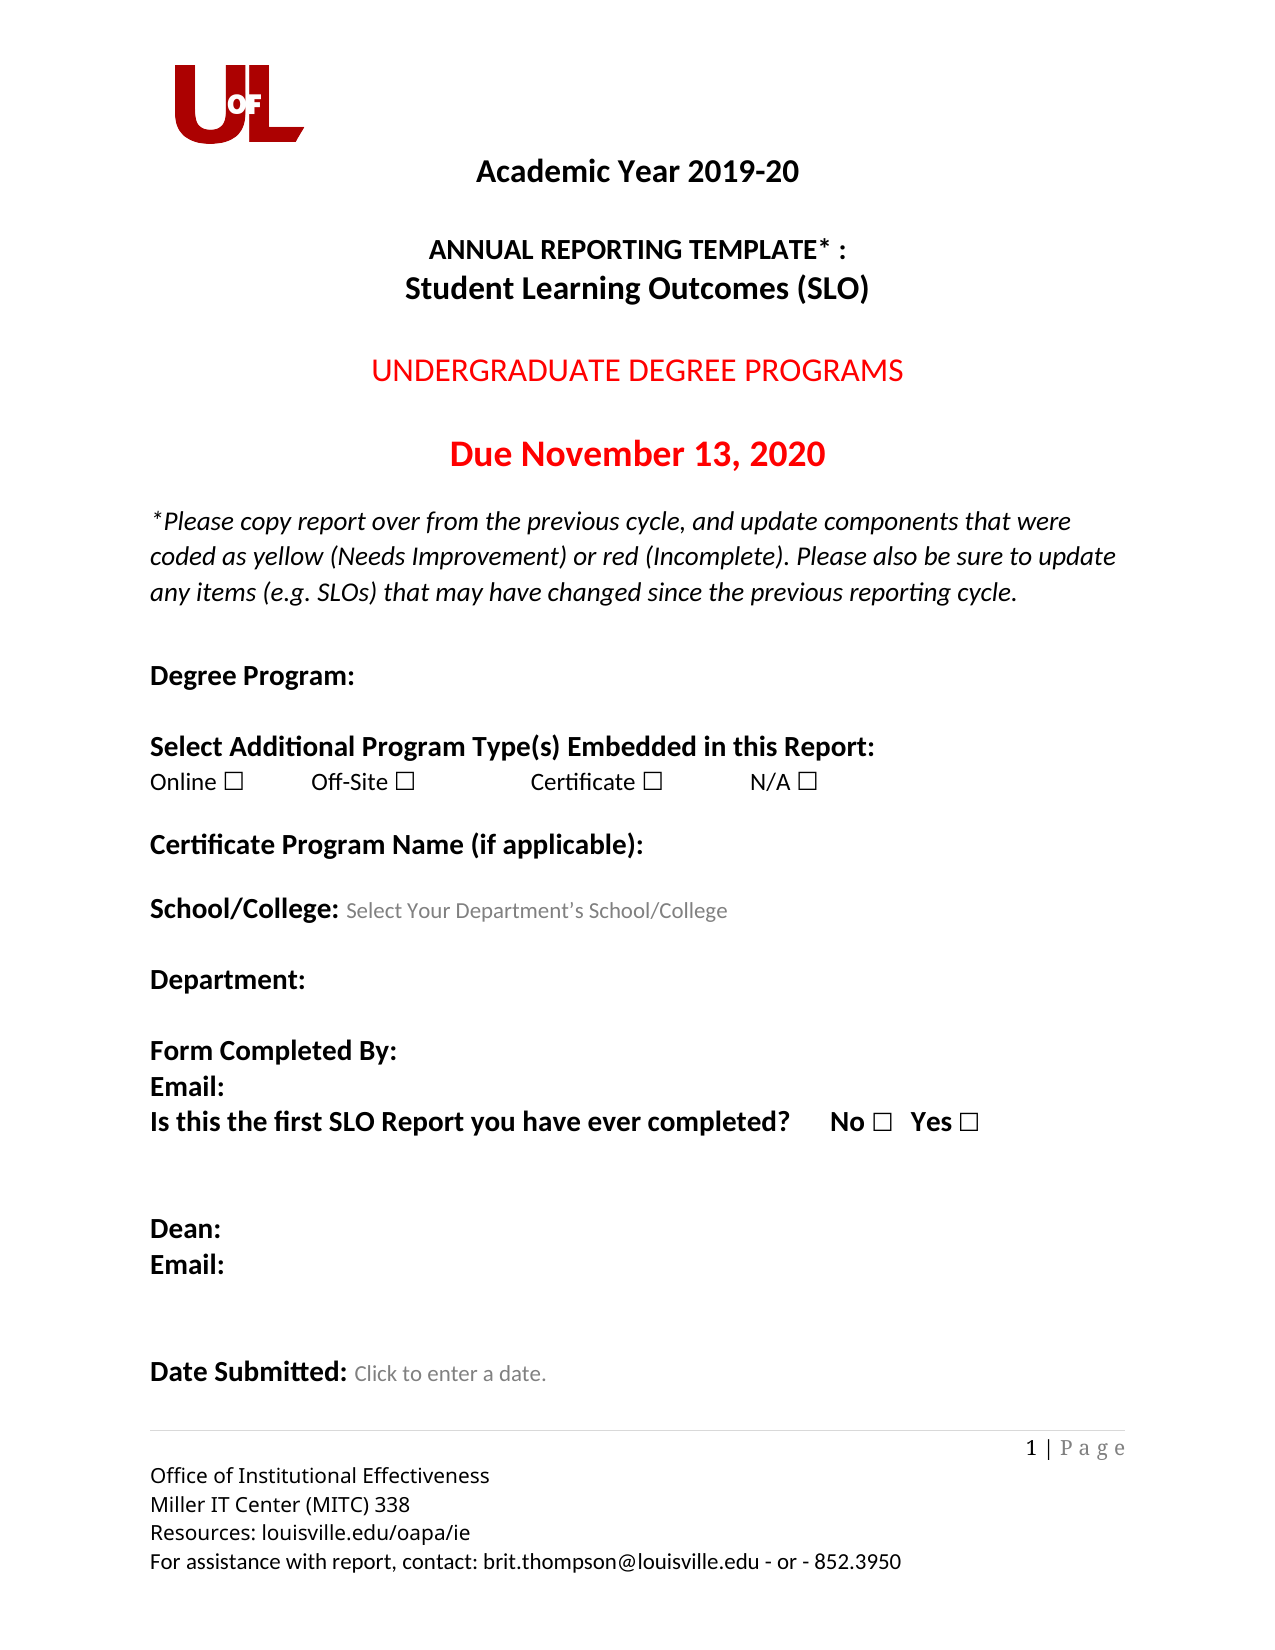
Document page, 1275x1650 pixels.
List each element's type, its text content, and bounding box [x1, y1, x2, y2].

text Email: [150, 1246, 1125, 1282]
text Online Off-Site Certificate N/A [150, 764, 1125, 798]
text Department: [150, 961, 1125, 997]
text *Please copy report over from the previous cycle, and update components that were coded as yellow (Needs Improvement) or red (Incomplete). Please also be sure to update any items (e.g. SLOs) that may have changed since the previous reporting cycle. [150, 504, 1125, 638]
text ANNUAL REPORTING TEMPLATE* : [150, 231, 1125, 267]
text UNDERGRADUATE DEGREE PROGRAMS [150, 348, 1125, 389]
text Date Submitted: [150, 1353, 1125, 1388]
text Due November 13, 2020 [150, 430, 1125, 504]
text Academic Year 2019-20 [150, 150, 1125, 191]
text Is this the first SLO Report you have ever completed? No Yes [150, 1103, 1125, 1139]
text School/College: [150, 890, 1125, 925]
text Email: [150, 1068, 1125, 1103]
text Student Learning Outcomes (SLO) [150, 267, 1125, 308]
text Degree Program: Select Additional Program Type(s) Embedded in this Report: [150, 657, 1125, 764]
picture [175, 65, 305, 144]
text Form Completed By: [150, 1032, 1125, 1068]
text Certificate Program Name (if applicable): [150, 826, 1125, 890]
text Dean: [150, 1210, 1125, 1246]
